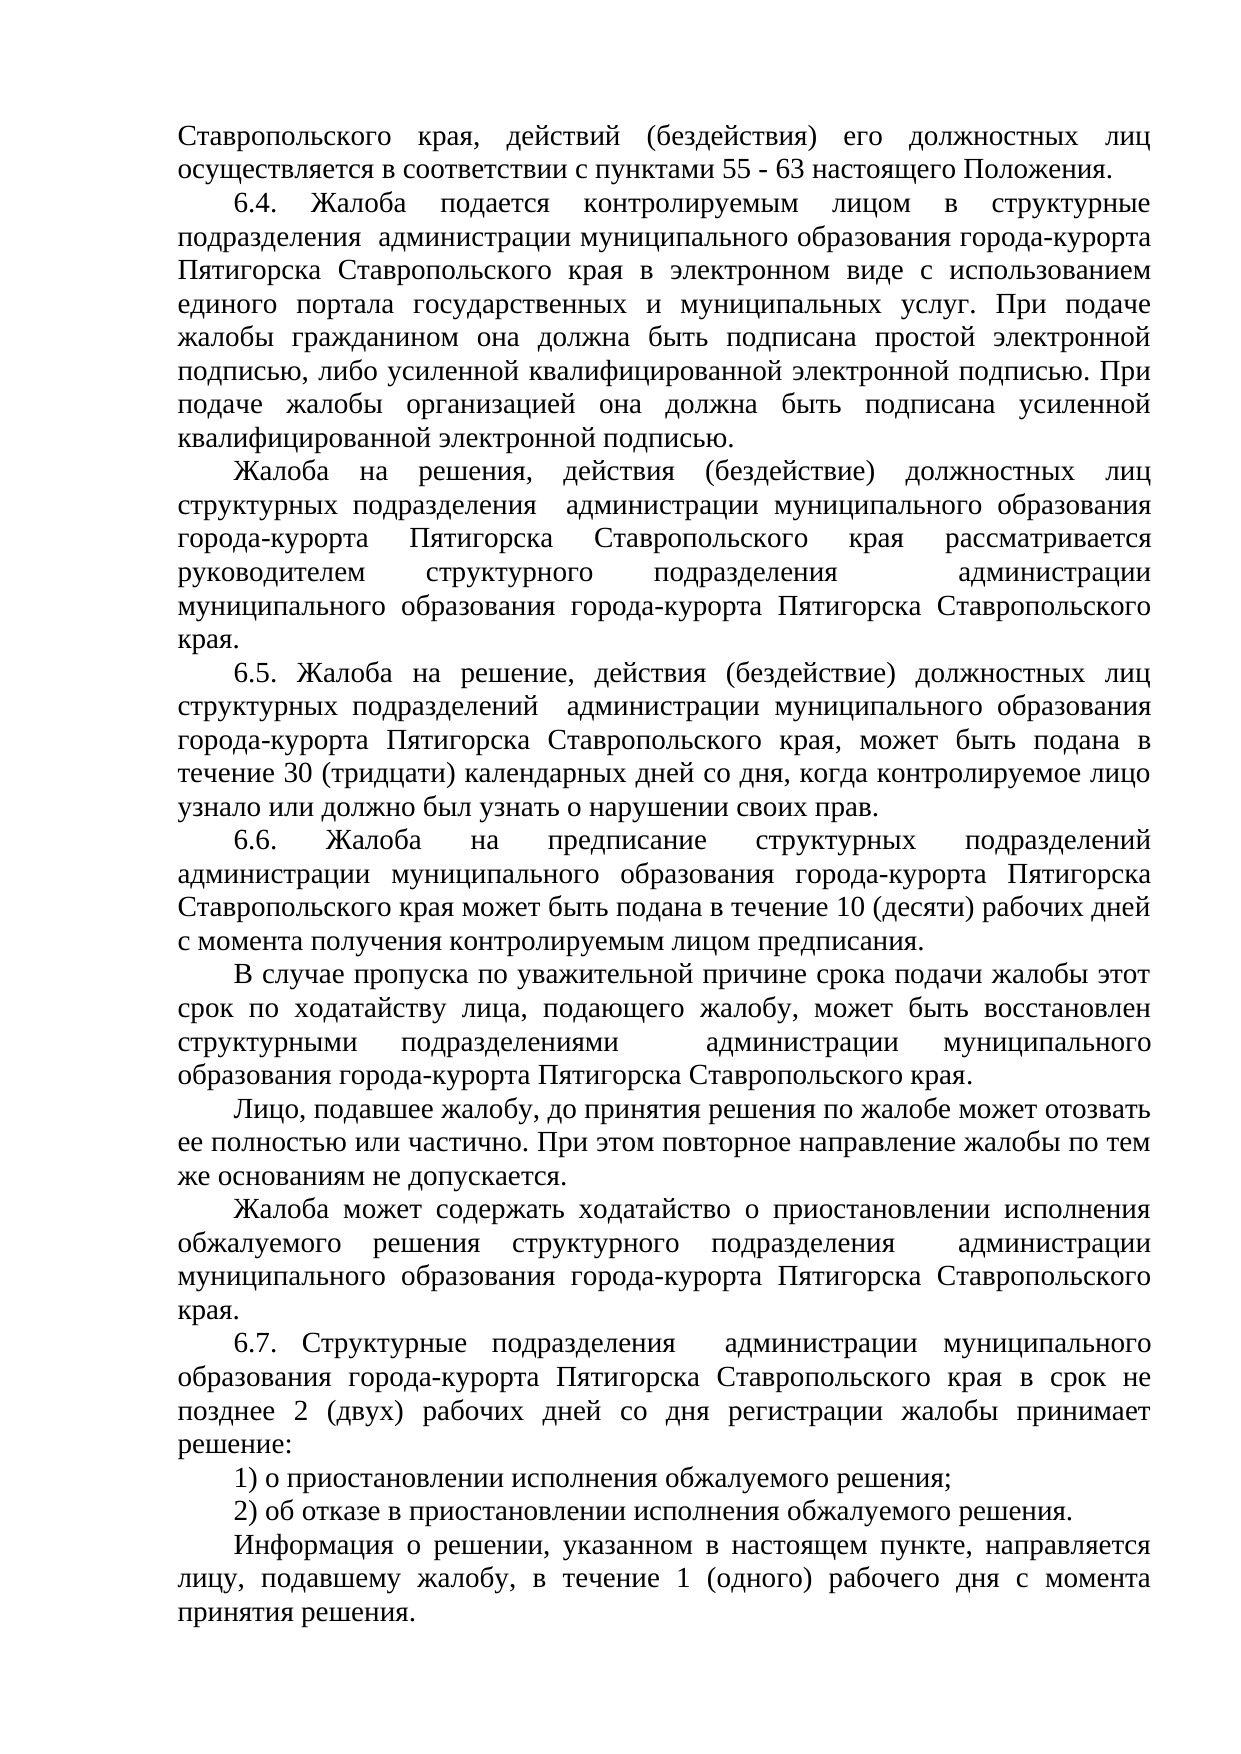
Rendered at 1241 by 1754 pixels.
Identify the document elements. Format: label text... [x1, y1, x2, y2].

text 1) о приостановлении исполнения обжалуемого решения; [177, 1460, 1152, 1493]
text Жалоба на решения, действия (бездействие) должностных лиц структурных подразделения администрации муниципального образования города-курорта Пятигорска Ставропольского края рассматривается руководителем структурного подразделения администрации муниципального образования города-курорта Пятигорска Ставропольского края. [177, 453, 1152, 655]
text Лицо, подавшее жалобу, до принятия решения по жалобе может отозвать ее полностью или частично. При этом повторное направление жалобы по тем же основаниям не допускается. [177, 1091, 1152, 1191]
text 6.4. Жалоба подается контролируемым лицом в структурные подразделения администрации муниципального образования города-курорта Пятигорска Ставропольского края в электронном виде с использованием единого портала государственных и муниципальных услуг. При подаче жалобы гражданином она должна быть подписана простой электронной подписью, либо усиленной квалифицированной электронной подписью. При подаче жалобы организацией она должна быть подписана усиленной квалифицированной электронной подписью. [177, 185, 1152, 453]
text Жалоба может содержать ходатайство о приостановлении исполнения обжалуемого решения структурного подразделения администрации муниципального образования города-курорта Пятигорска Ставропольского края. [177, 1191, 1152, 1326]
text 6.6. Жалоба на предписание структурных подразделений администрации муниципального образования города-курорта Пятигорска Ставропольского края может быть подана в течение 10 (десяти) рабочих дней с момента получения контролируемым лицом предписания. [177, 822, 1152, 957]
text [177, 118, 1152, 185]
text 2) об отказе в приостановлении исполнения обжалуемого решения. [177, 1493, 1152, 1527]
text Информация о решении, указанном в настоящем пункте, направляется лицу, подавшему жалобу, в течение 1 (одного) рабочего дня с момента принятия решения. [177, 1527, 1152, 1627]
text 6.5. Жалоба на решение, действия (бездействие) должностных лиц структурных подразделений администрации муниципального образования города-курорта Пятигорска Ставропольского края, может быть подана в течение 30 (тридцати) календарных дней со дня, когда контролируемое лицо узнало или должно был узнать о нарушении своих прав. [177, 655, 1152, 822]
text 6.7. Структурные подразделения администрации муниципального образования города-курорта Пятигорска Ставропольского края в срок не позднее 2 (двух) рабочих дней со дня регистрации жалобы принимает решение: [177, 1326, 1152, 1460]
text В случае пропуска по уважительной причине срока подачи жалобы этот срок по ходатайству лица, подающего жалобу, может быть восстановлен структурными подразделениями администрации муниципального образования города-курорта Пятигорска Ставропольского края. [177, 957, 1152, 1091]
